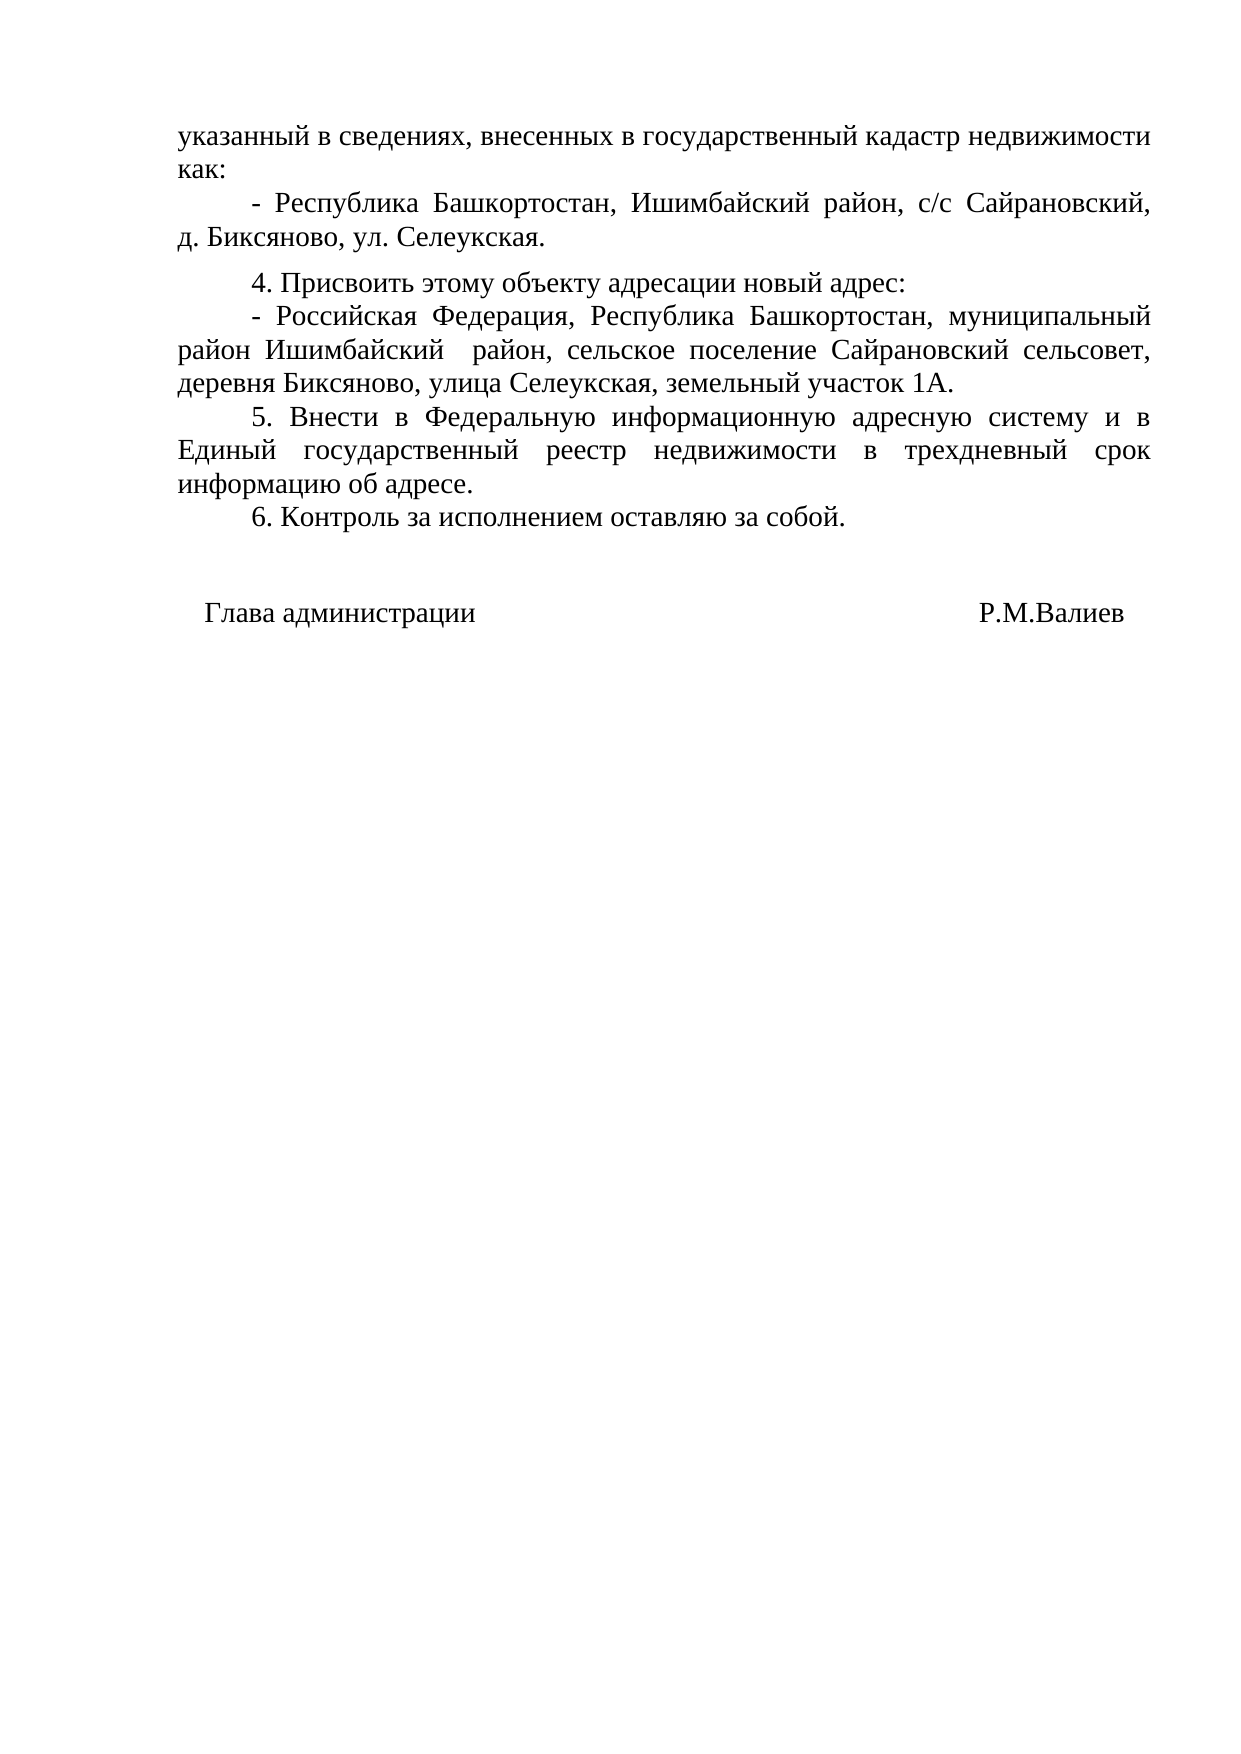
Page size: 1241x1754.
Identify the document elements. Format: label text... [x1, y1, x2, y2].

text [177, 118, 1152, 185]
text - Республика Башкортостан, Ишимбайский район, с/с Сайрановский, д. Биксяново, ул. Селеукская. [177, 185, 1152, 252]
text 4. Присвоить этому объекту адресации новый адрес: [177, 265, 1152, 298]
text - Российская Федерация, Республика Башкортостан, муниципальный район Ишимбайский район, сельское поселение Сайрановский сельсовет, деревня Биксяново, улица Селеукская, земельный участок 1А. [177, 298, 1152, 399]
text Глава администрации Р.М.Валиев [46, 595, 1152, 629]
text 6. Контроль за исполнением оставляю за собой. [177, 499, 1152, 533]
text 5. Внести в Федеральную информационную адресную систему и в Единый государственный реестр недвижимости в трехдневный срок информацию об адресе. [177, 399, 1152, 499]
